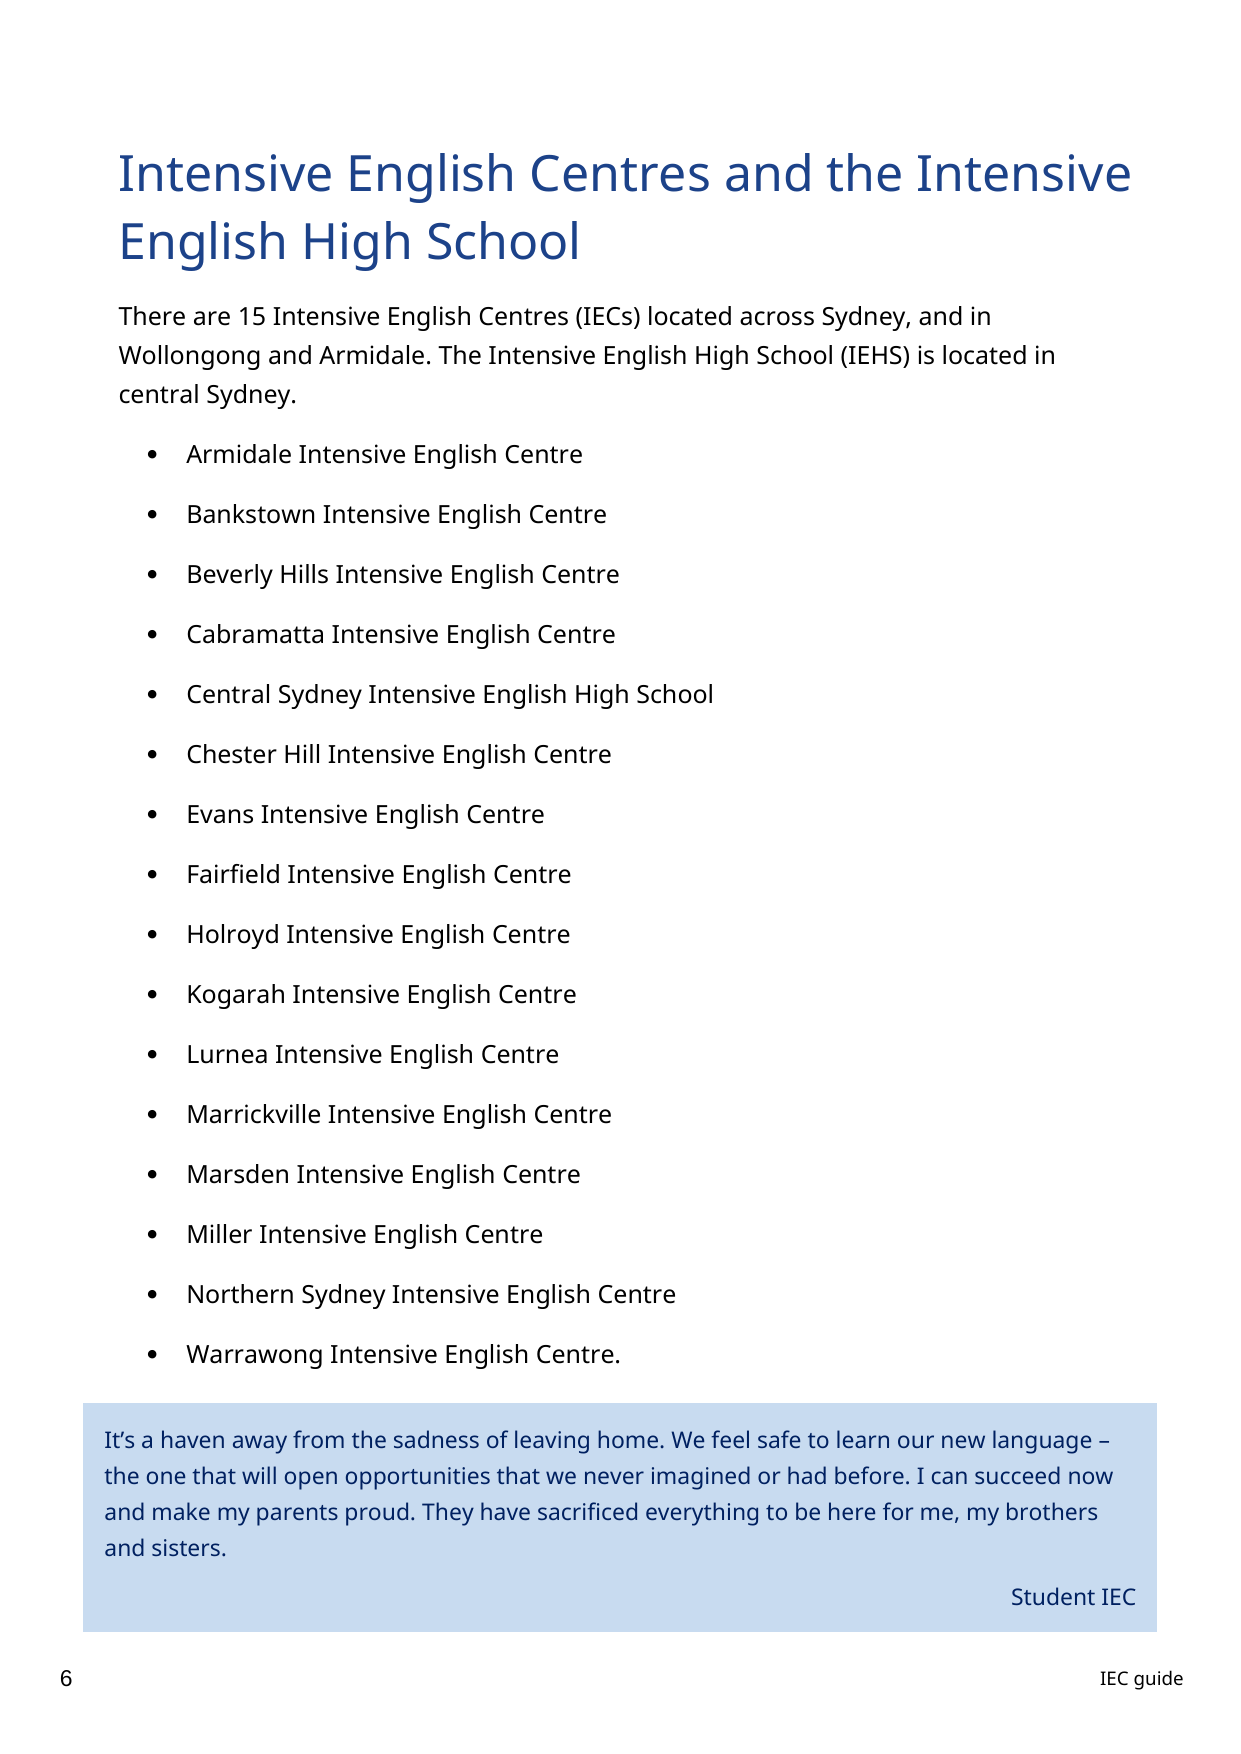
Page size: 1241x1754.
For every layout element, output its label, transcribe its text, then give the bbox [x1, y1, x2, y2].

list Fairfield Intensive English Centre [148, 857, 1136, 891]
text It’s a haven away from the sadness of leaving home. We feel safe to learn our new language – the one that will open opportunities that we never imagined or had before. I can succeed now and make my parents proud. They have sacrificed everything to be here for me, my brothers and sisters. [83, 1403, 1157, 1553]
list Warrawong Intensive English Centre. [148, 1337, 1136, 1371]
list Marsden Intensive English Centre [148, 1157, 1136, 1191]
text There are 15 Intensive English Centres (IECs) located across Sydney, and in Wollongong and Armidale. The Intensive English High School (IEHS) is located in central Sydney. [118, 299, 1059, 411]
list Kogarah Intensive English Centre [148, 977, 1136, 1011]
list Holroyd Intensive English Centre [148, 917, 1136, 951]
list Central Sydney Intensive English High School [148, 677, 1136, 711]
list Northern Sydney Intensive English Centre [148, 1277, 1136, 1311]
list Armidale Intensive English Centre [148, 437, 1136, 471]
list Marrickville Intensive English Centre [148, 1097, 1136, 1131]
list Cabramatta Intensive English Centre [148, 617, 1136, 651]
list Chester Hill Intensive English Centre [148, 737, 1136, 771]
text Student IEC [83, 1553, 1157, 1632]
list Evans Intensive English Centre [148, 797, 1136, 831]
list Miller Intensive English Centre [148, 1217, 1136, 1251]
subtitle Intensive English Centres and the Intensive English High School [118, 137, 1136, 274]
list Lurnea Intensive English Centre [148, 1037, 1136, 1071]
list Beverly Hills Intensive English Centre [148, 557, 1136, 591]
list Bankstown Intensive English Centre [148, 497, 1136, 531]
